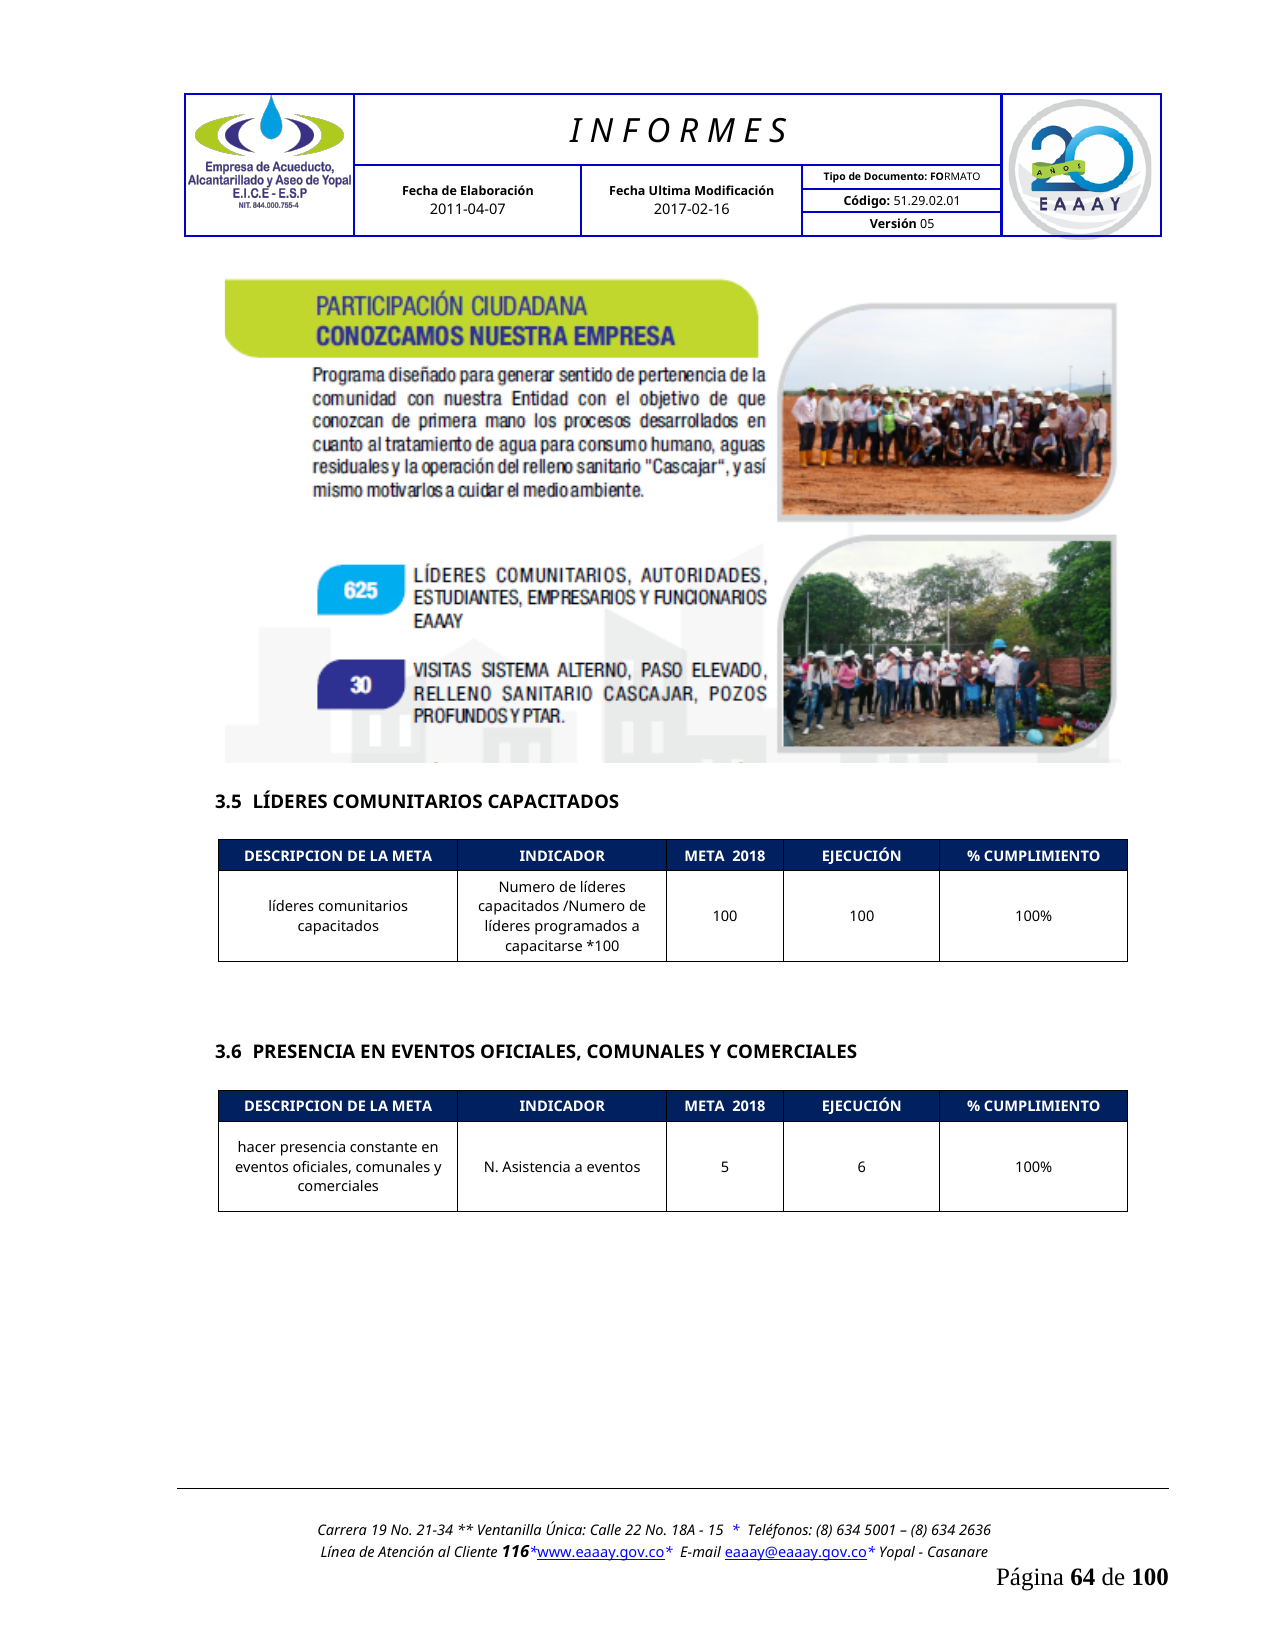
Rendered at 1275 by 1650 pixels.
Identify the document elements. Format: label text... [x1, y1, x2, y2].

picture [224, 276, 1122, 763]
picture [1008, 99, 1152, 235]
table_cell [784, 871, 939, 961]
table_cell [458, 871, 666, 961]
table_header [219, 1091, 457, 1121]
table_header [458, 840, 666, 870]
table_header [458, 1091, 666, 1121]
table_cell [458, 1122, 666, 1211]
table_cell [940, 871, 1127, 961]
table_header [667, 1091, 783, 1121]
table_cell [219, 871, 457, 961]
list PRESENCIA EN EVENTOS OFICIALES, COMUNALES Y COMERCIALES [215, 1038, 1169, 1064]
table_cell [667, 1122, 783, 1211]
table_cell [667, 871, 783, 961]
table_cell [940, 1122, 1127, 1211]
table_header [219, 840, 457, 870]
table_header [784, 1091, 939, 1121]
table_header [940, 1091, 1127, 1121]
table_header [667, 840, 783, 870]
picture [188, 95, 351, 208]
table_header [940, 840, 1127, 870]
list LÍDERES COMUNITARIOS CAPACITADOS [215, 788, 1169, 814]
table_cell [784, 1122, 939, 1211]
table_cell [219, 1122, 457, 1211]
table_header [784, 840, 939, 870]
